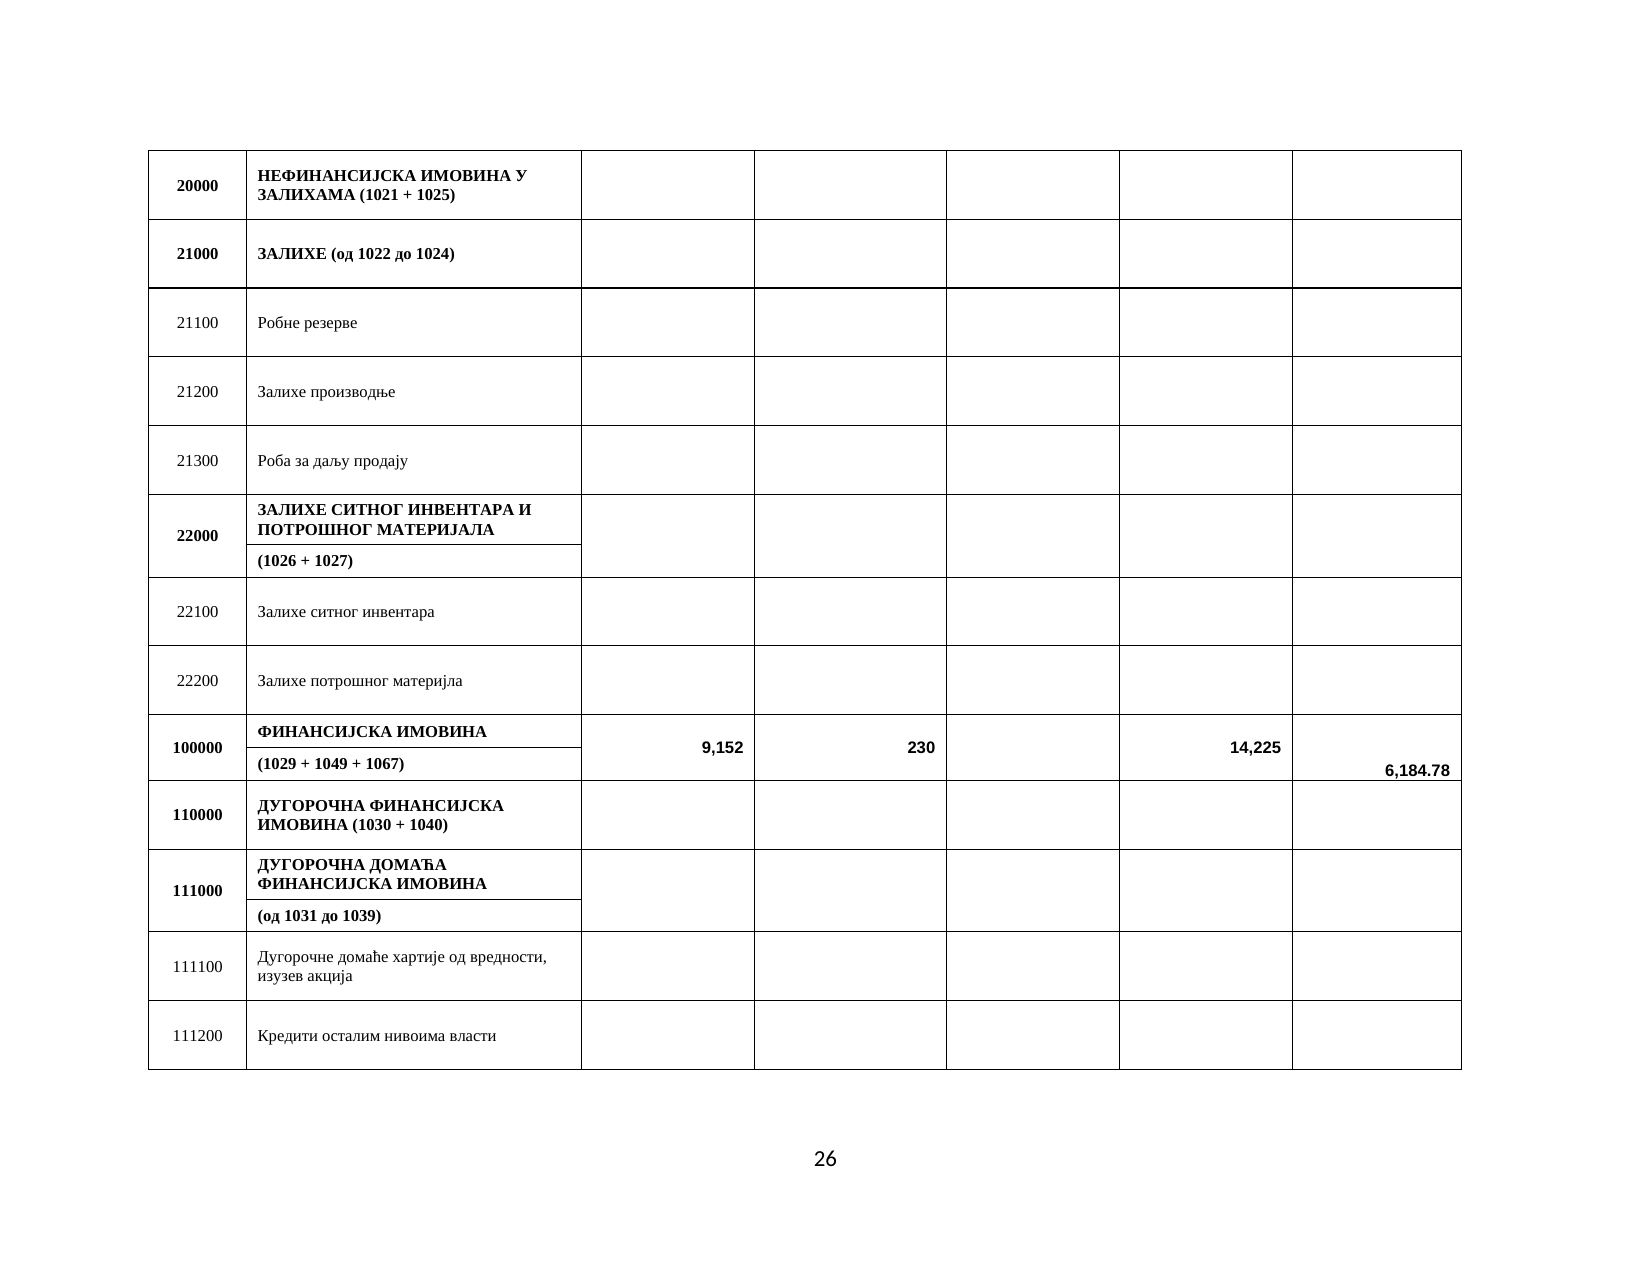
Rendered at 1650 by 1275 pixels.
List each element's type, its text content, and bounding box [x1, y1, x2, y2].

table_cell [1120, 220, 1292, 287]
table_cell [947, 932, 1119, 1000]
table_cell ФИНАНСИЈСКА ИМОВИНА [247, 715, 581, 747]
table_cell [755, 1001, 946, 1069]
table_cell НЕФИНАНСИЈСКА ИМОВИНА У ЗАЛИХАМА (1021 + 1025) [247, 151, 581, 219]
table_cell 110000 [149, 781, 246, 848]
table_cell [947, 715, 1119, 780]
table_cell 22000 [149, 495, 246, 577]
table_cell [755, 220, 946, 287]
table_cell [582, 932, 754, 1000]
table_cell [1293, 850, 1461, 931]
table_cell Залихе ситног инвентара [247, 578, 581, 645]
table_cell [1293, 289, 1461, 356]
table_cell [755, 426, 946, 494]
table_cell [1293, 781, 1461, 848]
table_cell [755, 850, 946, 931]
table_cell [755, 578, 946, 645]
table_cell [1293, 578, 1461, 645]
table_cell 111200 [149, 1001, 246, 1069]
table_cell Залихе потрошног материјла [247, 646, 581, 714]
table_cell [582, 151, 754, 219]
table_cell 14,225 [1120, 715, 1292, 780]
table_cell ЗАЛИХЕ СИТНОГ ИНВЕНТАРА И ПОТРОШНОГ МАТЕРИЈАЛА [247, 495, 581, 544]
table_cell 230 [755, 715, 946, 780]
table_cell [1120, 781, 1292, 848]
table_cell [582, 289, 754, 356]
table_cell 20000 [149, 151, 246, 219]
table_cell (1026 + 1027) [247, 545, 581, 577]
table_cell [1120, 932, 1292, 1000]
table_cell [755, 646, 946, 714]
table_cell [1293, 151, 1461, 219]
table_cell Залихе производње [247, 357, 581, 425]
table_cell [947, 1001, 1119, 1069]
table_cell [947, 220, 1119, 287]
table_cell [1293, 646, 1461, 714]
table_cell (1029 + 1049 + 1067) [247, 748, 581, 780]
table_cell [947, 357, 1119, 425]
table_cell [1293, 1001, 1461, 1069]
table_cell Дугорочне домаће хартије од вредности, изузев акција [247, 932, 581, 1000]
table_cell [1120, 495, 1292, 577]
table_cell [1293, 357, 1461, 425]
table_cell [947, 495, 1119, 577]
table_cell [1120, 426, 1292, 494]
table_cell [947, 850, 1119, 931]
table_cell Кредити осталим нивоима власти [247, 1001, 581, 1069]
table_cell 21200 [149, 357, 246, 425]
table_cell [947, 289, 1119, 356]
table_cell Роба за даљу продају [247, 426, 581, 494]
table_cell 22200 [149, 646, 246, 714]
table_cell [1293, 495, 1461, 577]
table_cell ДУГОРОЧНА ФИНАНСИЈСКА ИМОВИНА (1030 + 1040) [247, 781, 581, 848]
table_cell [755, 932, 946, 1000]
table_cell [947, 151, 1119, 219]
table_cell [582, 646, 754, 714]
table_cell [755, 495, 946, 577]
table_cell [1293, 220, 1461, 287]
table_cell [582, 781, 754, 848]
table_cell [582, 426, 754, 494]
table_cell [755, 289, 946, 356]
table_cell [582, 1001, 754, 1069]
table_cell [1293, 932, 1461, 1000]
table_cell [947, 781, 1119, 848]
table_cell 100000 [149, 715, 246, 780]
table_cell [582, 357, 754, 425]
table_cell [1120, 850, 1292, 931]
table_cell [947, 646, 1119, 714]
table_cell [582, 220, 754, 287]
table_cell [1120, 646, 1292, 714]
table_cell [947, 426, 1119, 494]
table_cell 21100 [149, 289, 246, 356]
table_cell [1120, 578, 1292, 645]
table_cell [582, 495, 754, 577]
table_cell 21000 [149, 220, 246, 287]
table_cell [1120, 289, 1292, 356]
table_cell [1120, 357, 1292, 425]
table_cell Робне резерве [247, 289, 581, 356]
table_cell ЗАЛИХЕ (од 1022 до 1024) [247, 220, 581, 287]
table_cell 9,152 [582, 715, 754, 780]
table_cell [755, 151, 946, 219]
table_cell 6,184.78 [1293, 715, 1461, 780]
table_cell [1120, 1001, 1292, 1069]
table_cell 111100 [149, 932, 246, 1000]
table_cell [582, 578, 754, 645]
table_cell ДУГОРОЧНА ДОМАЋА ФИНАНСИЈСКА ИМОВИНА [247, 850, 581, 898]
table_cell 22100 [149, 578, 246, 645]
table_cell [1293, 426, 1461, 494]
table_cell 111000 [149, 850, 246, 931]
table_cell [1120, 151, 1292, 219]
table_cell [582, 850, 754, 931]
table_cell [947, 578, 1119, 645]
table_cell 21300 [149, 426, 246, 494]
table_cell [755, 781, 946, 848]
table_cell [755, 357, 946, 425]
table_cell (од 1031 до 1039) [247, 900, 581, 931]
